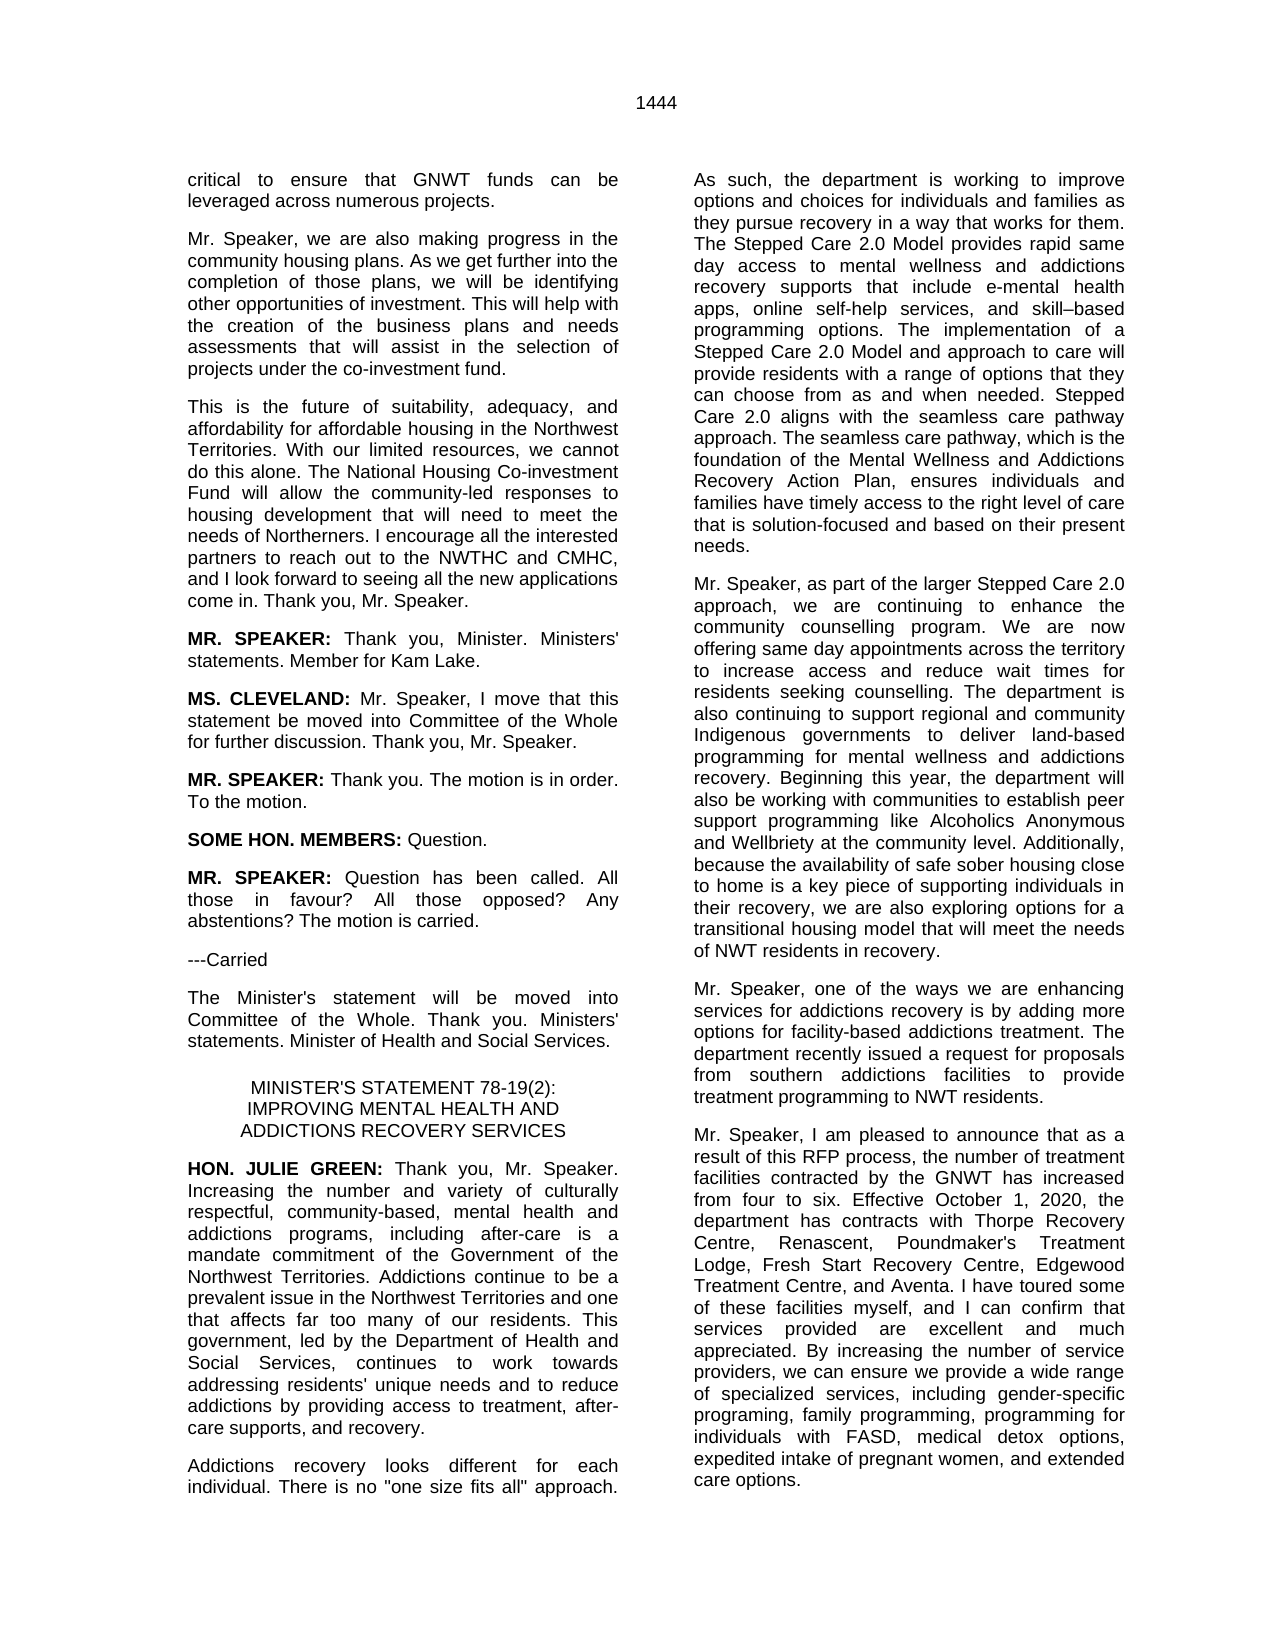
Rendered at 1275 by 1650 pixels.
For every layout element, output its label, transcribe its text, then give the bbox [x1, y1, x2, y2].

text Mr. Speaker, I am pleased to announce that as a result of this RFP process, the number of treatment facilities contracted by the GNWT has increased from four to six. Effective October 1, 2020, the department has contracts with Thorpe Recovery Centre, Renascent, Poundmaker's Treatment Lodge, Fresh Start Recovery Centre, Edgewood Treatment Centre, and Aventa. I have toured some of these facilities myself, and I can confirm that services provided are excellent and much appreciated. By increasing the number of service providers, we can ensure we provide a wide range of specialized services, including gender-specific programing, family programming, programming for individuals with FASD, medical detox options, expedited intake of pregnant women, and extended care options. [694, 1124, 1125, 1491]
text ---Carried [187, 948, 619, 970]
subtitle Minister's Statement 78-19(2): Improving Mental Health and Addictions Recovery Services [187, 1076, 619, 1141]
text MS. CLEVELAND: Mr. Speaker, I move that this statement be moved into Committee of the Whole for further discussion. Thank you, Mr. Speaker. [187, 688, 619, 752]
text HON. JULIE GREEN: Thank you, Mr. Speaker. Increasing the number and variety of culturally respectful, community-based, mental health and addictions programs, including after-care is a mandate commitment of the Government of the Northwest Territories. Addictions continue to be a prevalent issue in the Northwest Territories and one that affects far too many of our residents. This government, led by the Department of Health and Social Services, continues to work towards addressing residents' unique needs and to reduce addictions by providing access to treatment, after-care supports, and recovery. [187, 1158, 619, 1438]
text This is the future of suitability, adequacy, and affordability for affordable housing in the Northwest Territories. With our limited resources, we cannot do this alone. The National Housing Co-investment Fund will allow the community-led responses to housing development that will need to meet the needs of Northerners. I encourage all the interested partners to reach out to the NWTHC and CMHC, and I look forward to seeing all the new applications come in. Thank you, Mr. Speaker. [187, 396, 619, 611]
text Mr. Speaker, we are also making progress in the community housing plans. As we get further into the completion of those plans, we will be identifying other opportunities of investment. This will help with the creation of the business plans and needs assessments that will assist in the selection of projects under the co-investment fund. [187, 228, 619, 379]
text MR. SPEAKER: Thank you. The motion is in order. To the motion. [187, 769, 619, 812]
text MR. SPEAKER: Question has been called. All those in favour? All those opposed? Any abstentions? The motion is carried. [187, 867, 619, 932]
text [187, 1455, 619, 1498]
text SOME HON. MEMBERS: Question. [187, 829, 619, 851]
text Addictions recovery looks different for each individual. There is no "one size fits all" approach. As such, the department is working to improve options and choices for individuals and families as they pursue recovery in a way that works for them. The Stepped Care 2.0 Model provides rapid same day access to mental wellness and addictions recovery supports that include e-mental health apps, online self-help services, and skill–based programming options. The implementation of a Stepped Care 2.0 Model and approach to care will provide residents with a range of options that they can choose from as and when needed. Stepped Care 2.0 aligns with the seamless care pathway approach. The seamless care pathway, which is the foundation of the Mental Wellness and Addictions Recovery Action Plan, ensures individuals and families have timely access to the right level of care that is solution-focused and based on their present needs. [694, 168, 1125, 556]
text The Minister's statement will be moved into Committee of the Whole. Thank you. Ministers' statements. Minister of Health and Social Services. [187, 987, 619, 1051]
text Mr. Speaker, as part of the larger Stepped Care 2.0 approach, we are continuing to enhance the community counselling program. We are now offering same day appointments across the territory to increase access and reduce wait times for residents seeking counselling. The department is also continuing to support regional and community Indigenous governments to deliver land-based programming for mental wellness and addictions recovery. Beginning this year, the department will also be working with communities to establish peer support programming like Alcoholics Anonymous and Wellbriety at the community level. Additionally, because the availability of safe sober housing close to home is a key piece of supporting individuals in their recovery, we are also exploring options for a transitional housing model that will meet the needs of NWT residents in recovery. [694, 573, 1125, 961]
text Mr. Speaker, one of the ways we are enhancing services for addictions recovery is by adding more options for facility-based addictions treatment. The department recently issued a request for proposals from southern addictions facilities to provide treatment programming to NWT residents. [694, 978, 1125, 1107]
text MR. SPEAKER: Thank you, Minister. Ministers' statements. Member for Kam Lake. [187, 628, 619, 671]
